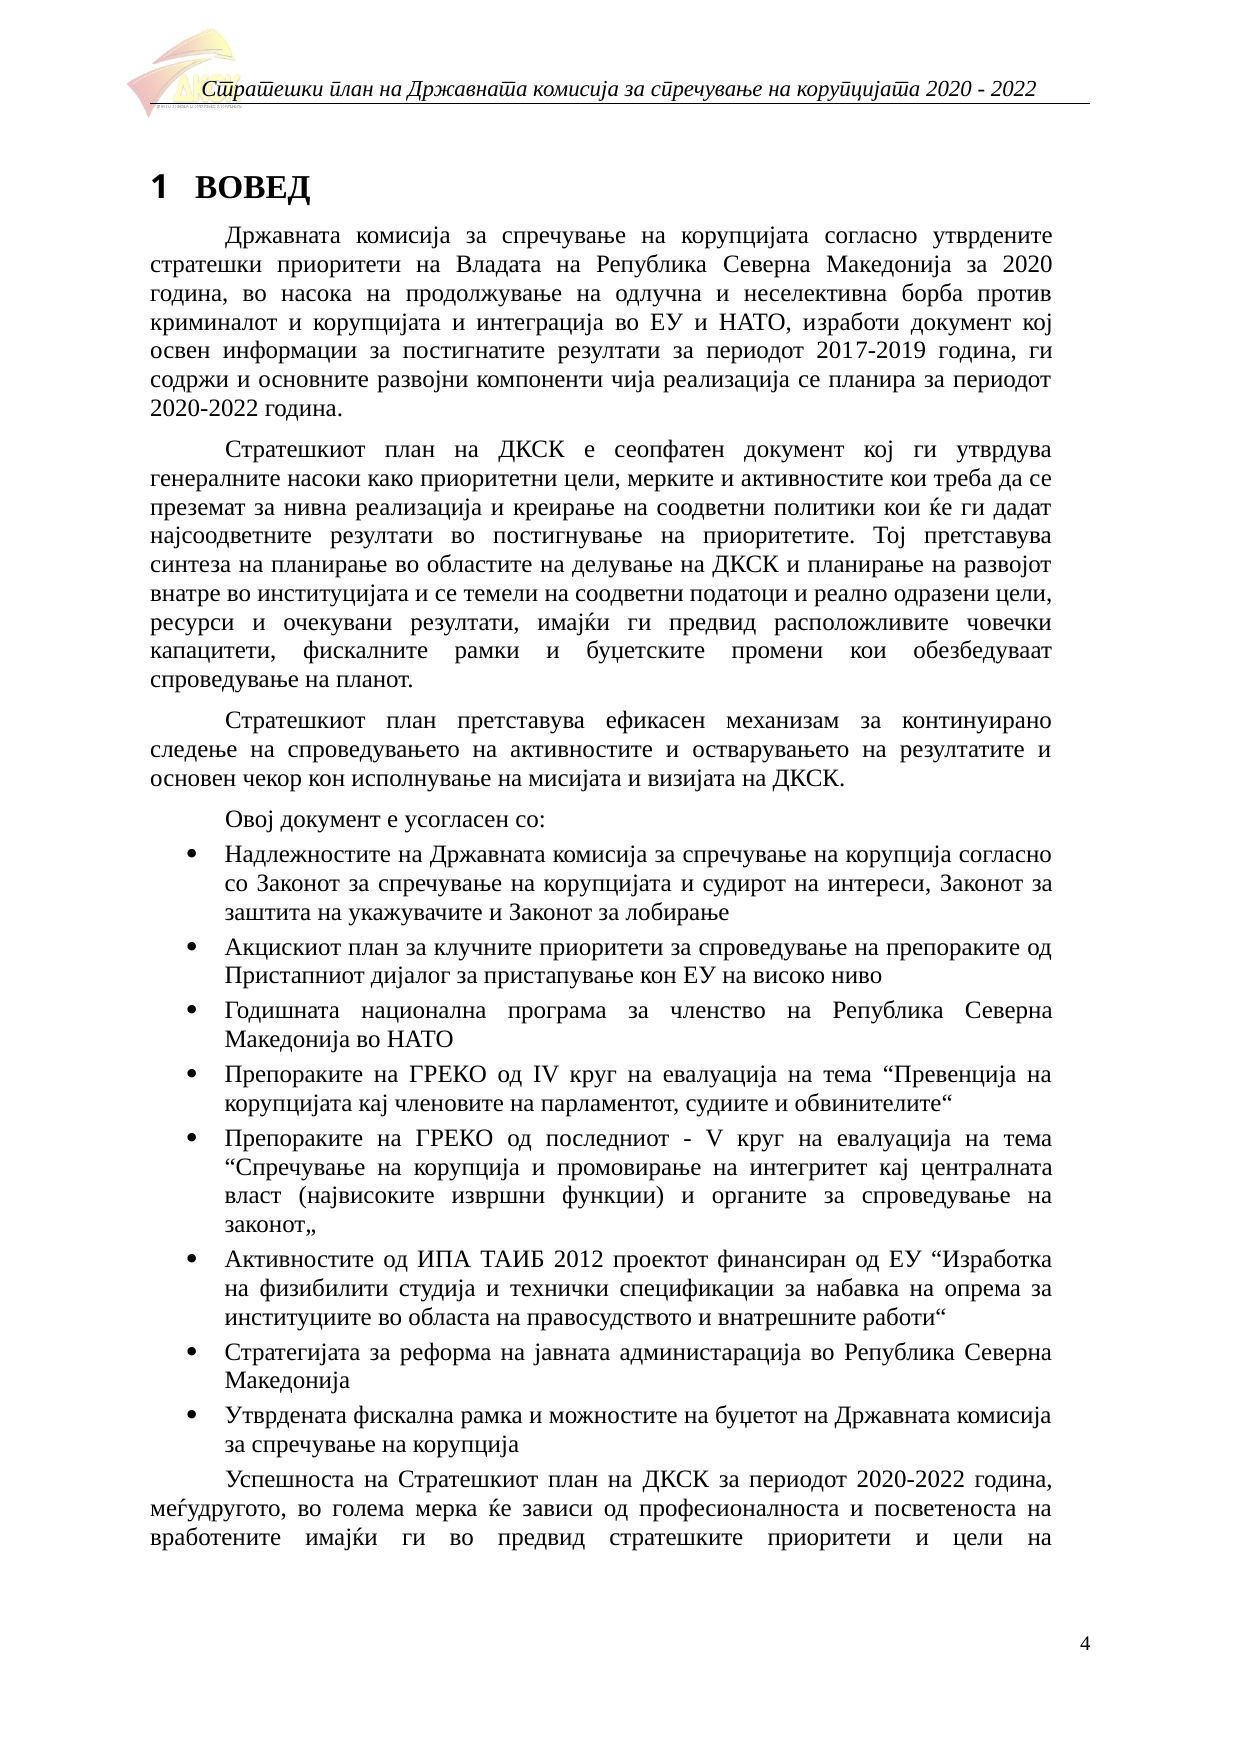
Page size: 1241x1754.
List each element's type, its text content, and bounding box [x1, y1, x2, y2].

subtitle ВОВЕД [150, 162, 1090, 208]
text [150, 1464, 1053, 1550]
text Стратешкиот план претставува ефикасен механизам за континуирано следење на спроведувањето на активностите и остварувањето на резултатите и основен чекор кон исполнување на мисијата и визијата на ДКСК. [150, 705, 1053, 792]
list Стратегијата за реформа на јавната администарација во Република Северна Македонија [187, 1337, 1053, 1394]
text Овој документ е усогласен со: [150, 804, 1053, 833]
text Стратешкиот план на ДКСК е сеопфатен документ кој ги утврдува генералните насоки како приоритетни цели, мерките и активностите кои треба да се преземат за нивна реализација и креирање на соодветни политики кои ќе ги дадат најсоодветните резултати во постигнување на приоритетите. Тој претставува синтеза на планирање во областите на делување на ДКСК и планирање на развојот внатре во институцијата и се темели на соодветни податоци и реално одразени цели, ресурси и очекувани резултати, имајќи ги предвид расположливите човечки капацитети, фискалните рамки и буџетските промени кои обезбедуваат спроведување на планот. [150, 434, 1053, 693]
list Утврдената фискална рамка и можностите на буџетот на Државната комисија за спречување на корупција [187, 1400, 1053, 1458]
text Државната комисија за спречување на корупцијата согласно утврдените стратешки приоритети на Владата на Република Северна Македонија за 2020 година, во насока на продолжување на одлучна и неселективна борба против криминалот и корупцијата и интеграција во ЕУ и НАТО, изработи документ кој освен информации за постигнатите резултати за периодот 2017-2019 година, ги содржи и основните развојни компоненти чија реализација се планира за периодот 2020-2022 година. [150, 220, 1053, 422]
list Препораките на ГРЕКО од IV круг на евалуација на тема “Превенција на корупцијата кај членовите на парламентот, судиите и обвинителите“ [187, 1059, 1053, 1117]
list Надлежностите на Државната комисија за спречување на корупција согласно со Законот за спречување на корупцијата и судирот на интереси, Законот за заштита на укажувачите и Законот за лобирање [187, 839, 1053, 925]
list Акцискиот план за клучните приоритети за спроведување на препораките од Пристапниот дијалог за пристапување кон ЕУ на високо ниво [187, 932, 1053, 989]
list Годишната национална програма за членство на Република Северна Македонија во НАТО [187, 995, 1053, 1053]
list Активностите од ИПА ТАИБ 2012 проектот финансиран од ЕУ “Изработка на физибилити студија и технички спецификации за набавка на опрема за институциите во областа на правосудството и внатрешните работи“ [187, 1244, 1053, 1330]
list Препораките на ГРЕКО од последниот - V круг на евалуација на тема “Спречување на корупција и промовирање на интегритет кај централната власт (највисоките извршни функции) и органите за спроведување на законот„ [187, 1123, 1053, 1238]
picture [124, 22, 244, 122]
